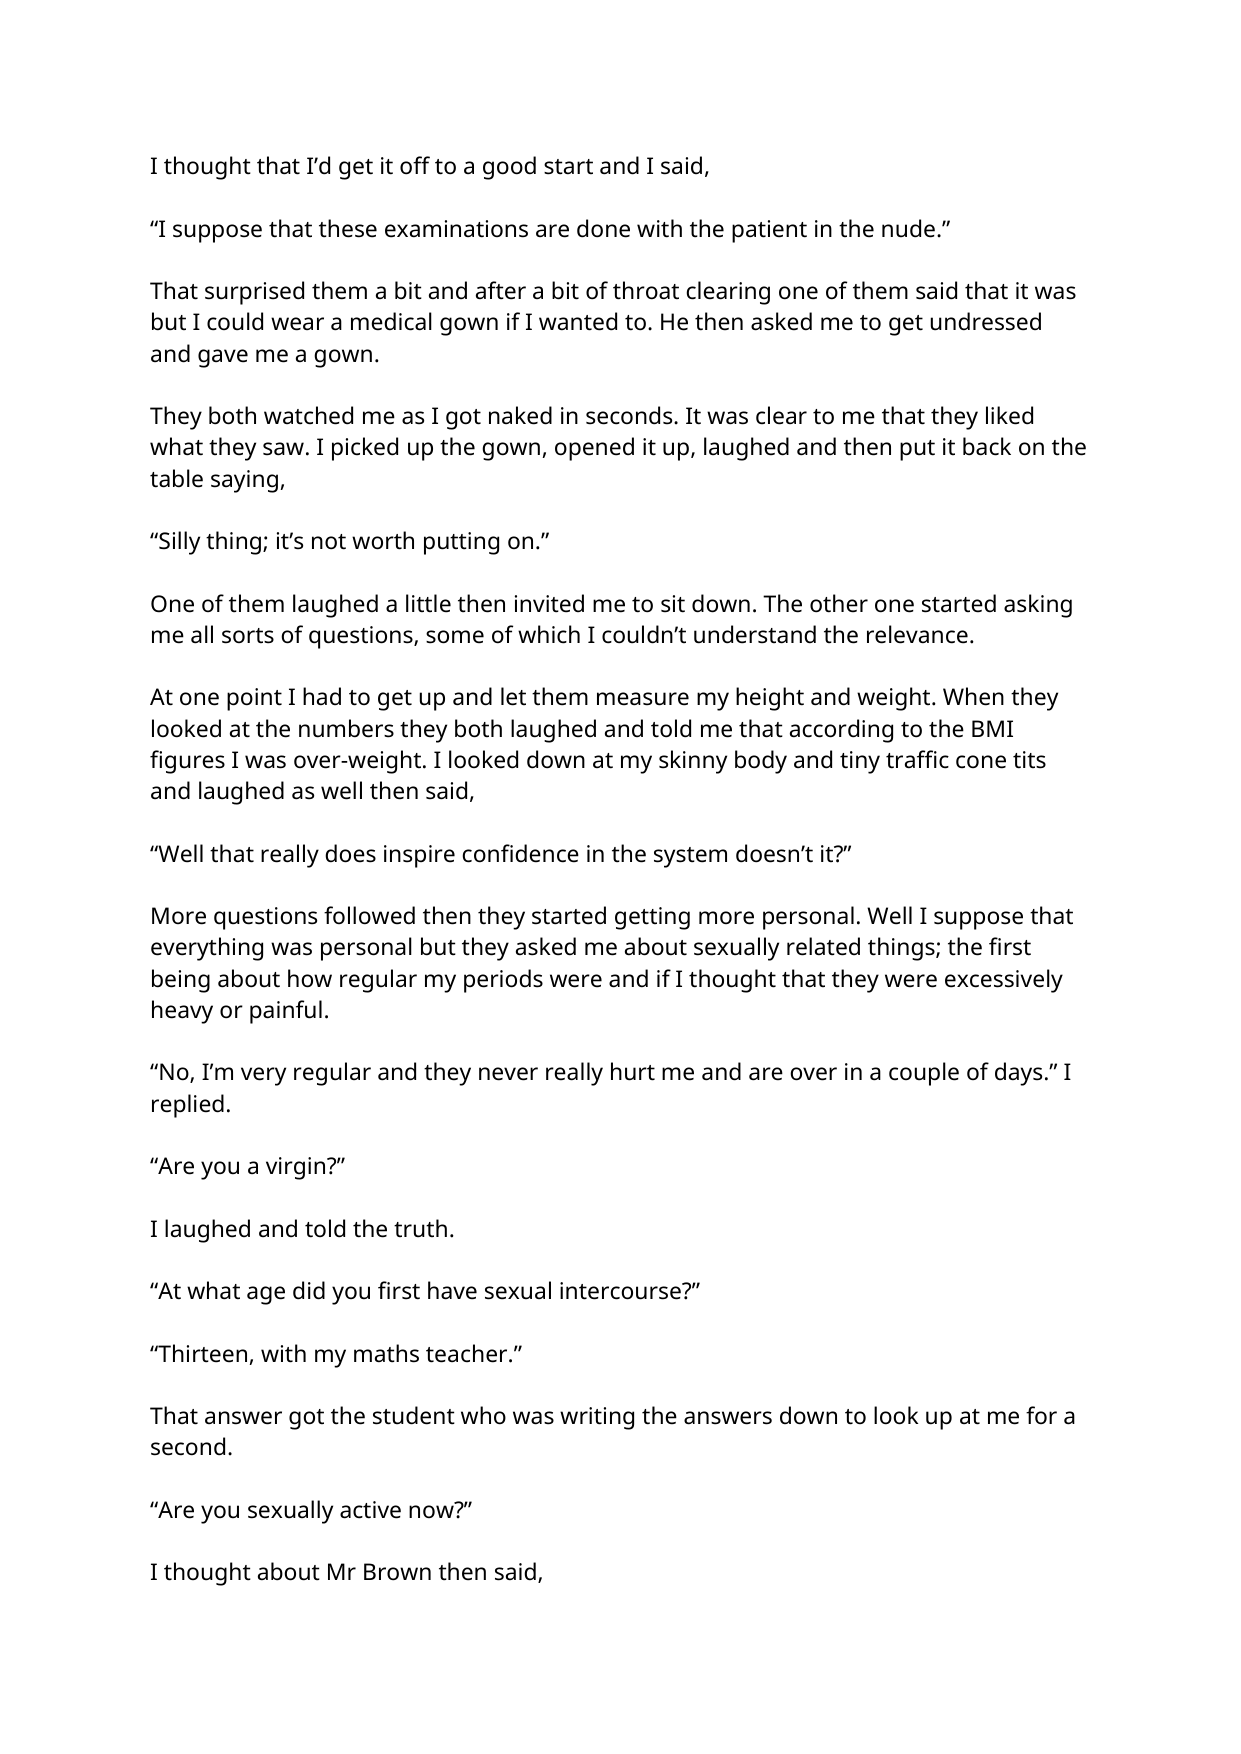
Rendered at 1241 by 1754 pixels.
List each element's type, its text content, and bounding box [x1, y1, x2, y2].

text “Thirteen, with my maths teacher.” [150, 1337, 1090, 1369]
text At one point I had to get up and let them measure my height and weight. When they looked at the numbers they both laughed and told me that according to the BMI figures I was over-weight. I looked down at my skinny body and tiny traffic cone tits and laughed as well then said, [150, 681, 1090, 806]
text More questions followed then they started getting more personal. Well I suppose that everything was personal but they asked me about sexually related things; the first being about how regular my periods were and if I thought that they were excessively heavy or painful. [150, 900, 1090, 1025]
text They both watched me as I got naked in seconds. It was clear to me that they liked what they saw. I picked up the gown, opened it up, laughed and then put it back on the table saying, [150, 400, 1090, 494]
text “I suppose that these examinations are done with the patient in the nude.” [150, 212, 1090, 244]
text “At what age did you first have sexual intercourse?” [150, 1275, 1090, 1306]
text That answer got the student who was writing the answers down to look up at me for a second. [150, 1400, 1090, 1462]
text I thought about Mr Brown then said, [150, 1556, 1090, 1587]
text I thought that I’d get it off to a good start and I said, [150, 150, 1090, 181]
text “No, I’m very regular and they never really hurt me and are over in a couple of days.” I replied. [150, 1056, 1090, 1119]
text One of them laughed a little then invited me to sit down. The other one started asking me all sorts of questions, some of which I couldn’t understand the relevance. [150, 587, 1090, 650]
text I laughed and told the truth. [150, 1212, 1090, 1244]
text “Are you sexually active now?” [150, 1494, 1090, 1525]
text “Well that really does inspire confidence in the system doesn’t it?” [150, 837, 1090, 869]
text “Silly thing; it’s not worth putting on.” [150, 525, 1090, 556]
text “Are you a virgin?” [150, 1150, 1090, 1181]
text That surprised them a bit and after a bit of throat clearing one of them said that it was but I could wear a medical gown if I wanted to. He then asked me to get undressed and gave me a gown. [150, 275, 1090, 369]
